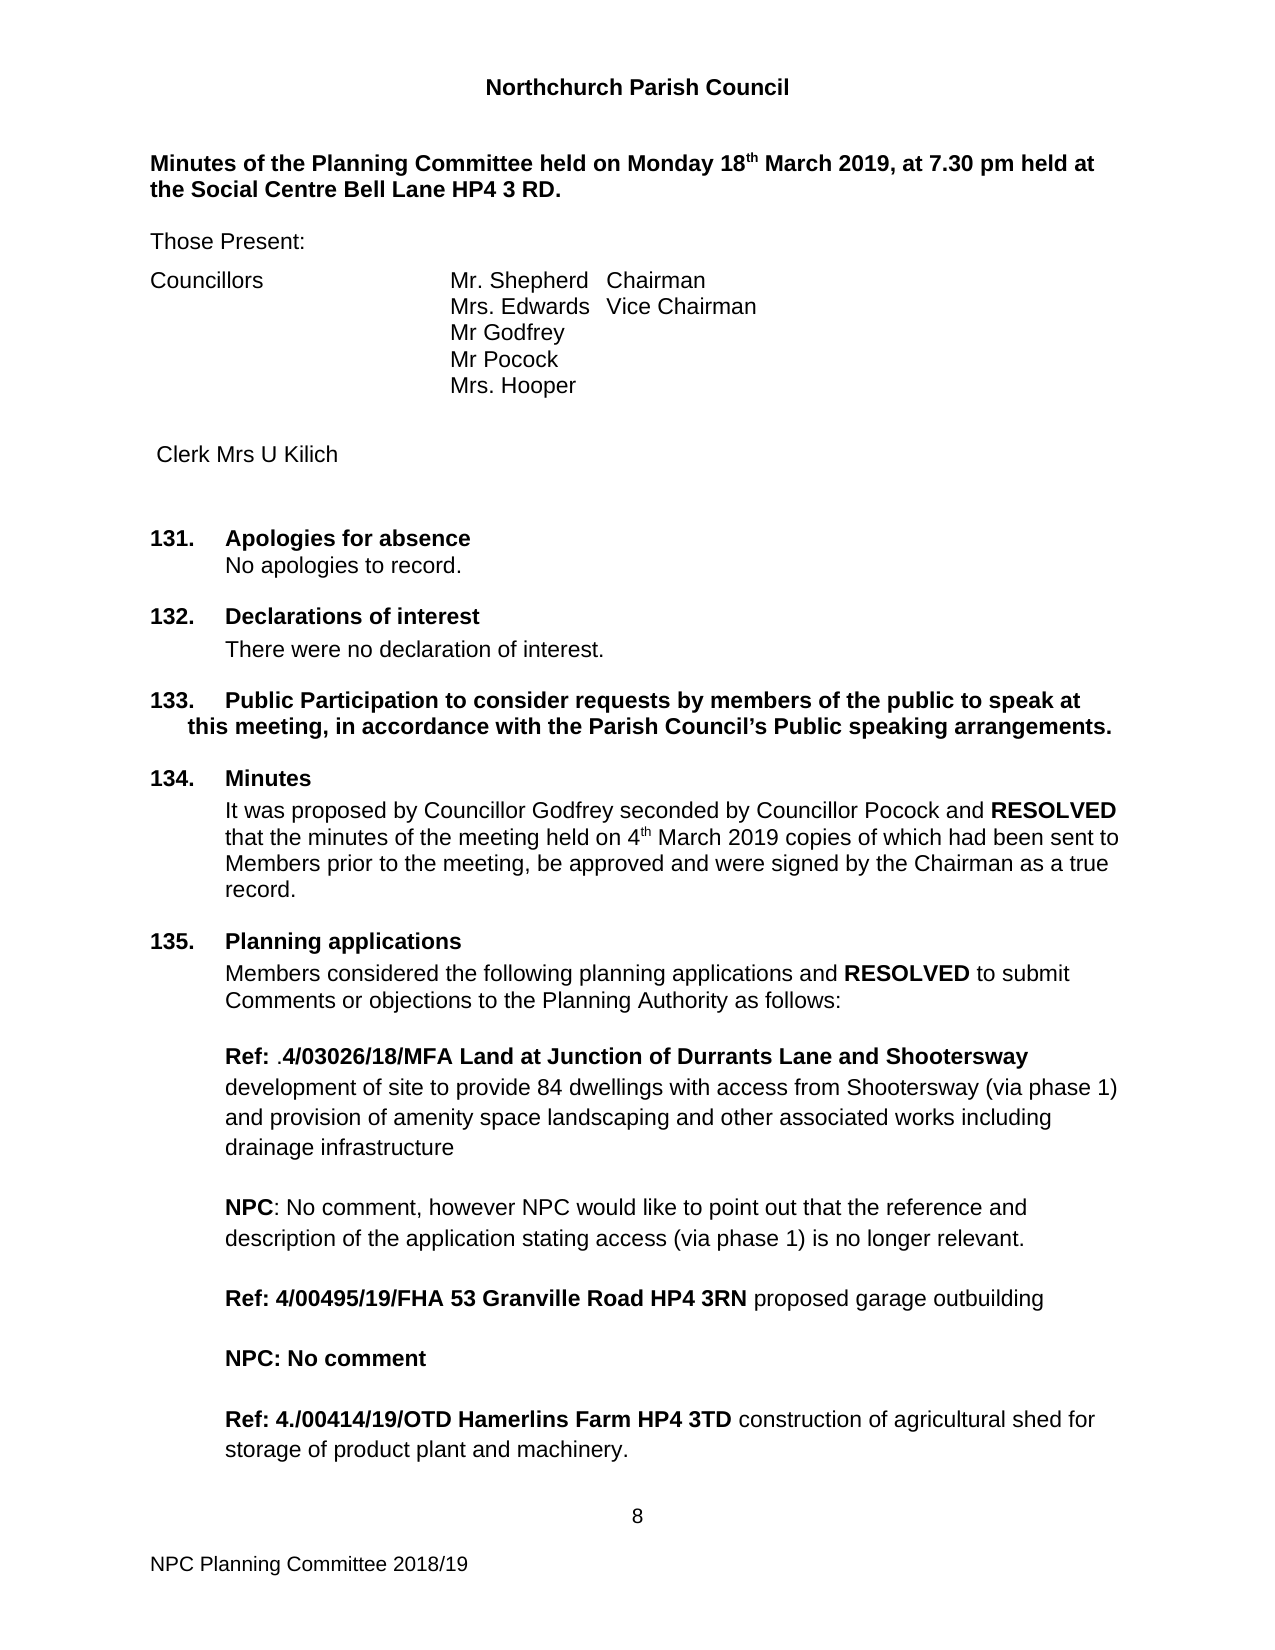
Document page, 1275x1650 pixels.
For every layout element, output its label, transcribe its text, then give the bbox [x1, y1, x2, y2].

text Mr Pocock [150, 346, 1125, 372]
text It was proposed by Councillor Godfrey seconded by Councillor Pocock and RESOLVED that the minutes of the meeting held on 4th March 2019 copies of which had been sent to Members prior to the meeting, be approved and were signed by the Chairman as a true record. [225, 797, 1125, 903]
text Clerk Mrs U Kilich [150, 441, 1125, 468]
text Comments or objections to the Planning Authority as follows: [187, 987, 1125, 1013]
text Mrs. Edwards Vice Chairman [150, 293, 1125, 319]
text Mr Godfrey [150, 319, 1125, 346]
text NPC: No comment [210, 1345, 1125, 1372]
text Ref: .4/03026/18/MFA Land at Junction of Durrants Lane and Shootersway development of site to provide 84 dwellings with access from Shootersway (via phase 1) and provision of amenity space landscaping and other associated works including drainage infrastructure [225, 1043, 1125, 1160]
text Members considered the following planning applications and RESOLVED to submit [150, 960, 1125, 987]
subtitle Declarations of interest [150, 603, 1125, 629]
text Minutes of the Planning Committee held on Monday 18th March 2019, at 7.30 pm held at the Social Centre Bell Lane HP4 3 RD. [150, 150, 1125, 203]
text Ref: 4./00414/19/OTD Hamerlins Farm HP4 3TD construction of agricultural shed for storage of product plant and machinery. [225, 1406, 1125, 1462]
text Councillors Mr. Shepherd Chairman [150, 267, 1125, 293]
subtitle Planning applications [150, 928, 1125, 954]
list No apologies to record. [187, 552, 1125, 578]
subtitle Minutes [150, 765, 1125, 791]
text Ref: 4/00495/19/FHA 53 Granville Road HP4 3RN proposed garage outbuilding [210, 1285, 1125, 1311]
text There were no declaration of interest. [188, 636, 1125, 662]
text NPC: No comment, however NPC would like to point out that the reference and description of the application stating access (via phase 1) is no longer relevant. [225, 1194, 1125, 1251]
text Mrs. Hooper [150, 372, 1125, 398]
text Those Present: [150, 228, 1125, 254]
subtitle Public Participation to consider requests by members of the public to speak at this meeting, in accordance with the Parish Council’s Public speaking arrangements. [150, 687, 1125, 740]
list Apologies for absence [150, 525, 1125, 552]
